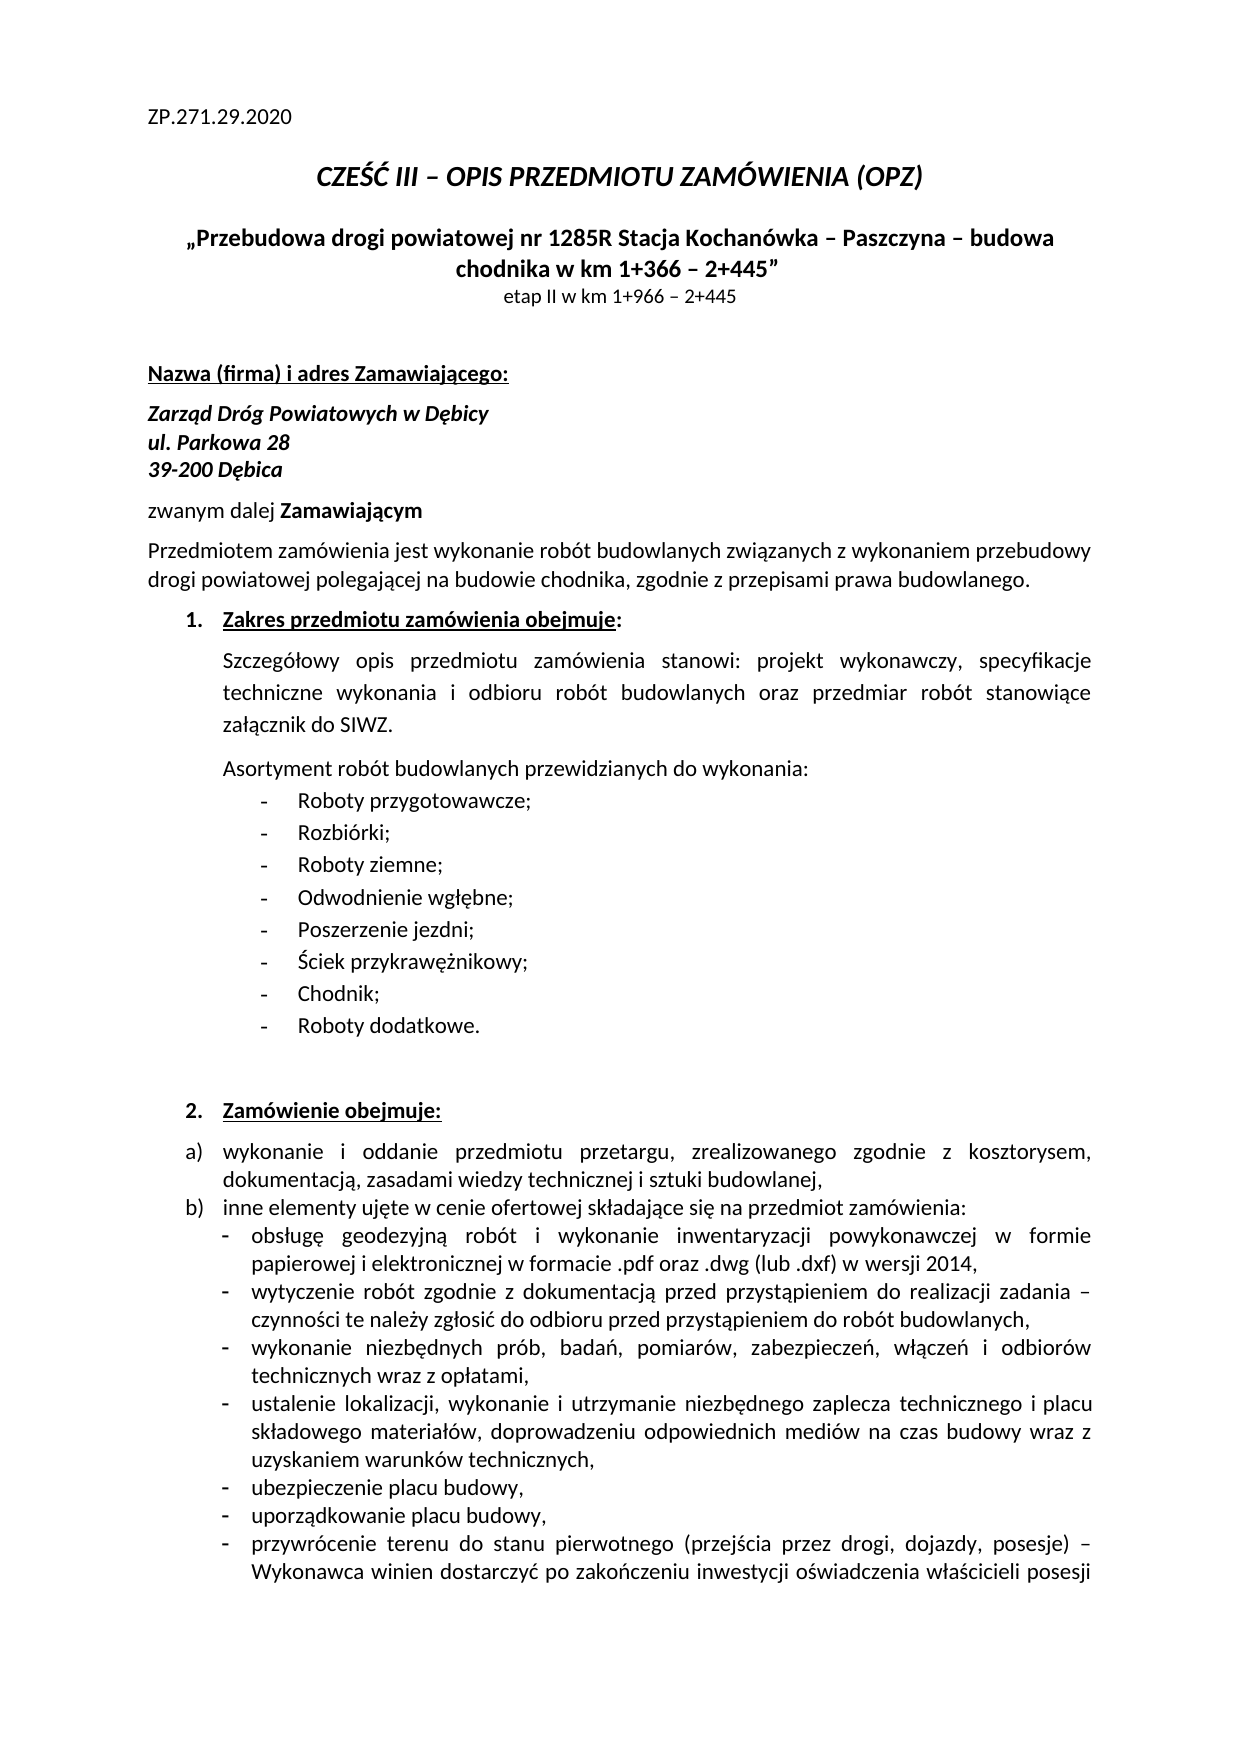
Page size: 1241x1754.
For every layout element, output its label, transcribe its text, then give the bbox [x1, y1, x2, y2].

list Asortyment robót budowlanych przewidzianych do wykonania: [223, 754, 1093, 782]
text ul. Parkowa 28 [148, 428, 1093, 456]
subtitle Nazwa (firma) i adres Zamawiającego: [148, 359, 1093, 387]
text Zarząd Dróg Powiatowych w Dębicy [148, 399, 1093, 428]
list obsługę geodezyjną robót i wykonanie inwentaryzacji powykonawczej w formie papierowej i elektronicznej w formacie .pdf oraz .dwg (lub .dxf) w wersji 2014, [221, 1221, 1093, 1277]
list Rozbiórki; [260, 818, 1093, 846]
list wykonanie i oddanie przedmiotu przetargu, zrealizowanego zgodnie z kosztorysem, dokumentacją, zasadami wiedzy technicznej i sztuki budowlanej, [185, 1137, 1093, 1193]
list Zamówienie obejmuje: [185, 1097, 1093, 1125]
list Roboty dodatkowe. [260, 1011, 1093, 1039]
text zwanym dalej Zamawiającym [148, 496, 1093, 524]
list Odwodnienie wgłębne; [260, 883, 1093, 911]
list Szczegółowy opis przedmiotu zamówienia stanowi: projekt wykonawczy, specyfikacje techniczne wykonania i odbioru robót budowlanych oraz przedmiar robót stanowiące załącznik do SIWZ. [223, 646, 1093, 738]
list Chodnik; [260, 979, 1093, 1007]
list uporządkowanie placu budowy, [221, 1501, 1093, 1529]
list wytyczenie robót zgodnie z dokumentacją przed przystąpieniem do realizacji zadania – czynności te należy zgłosić do odbioru przed przystąpieniem do robót budowlanych, [221, 1277, 1093, 1333]
list Ściek przykrawężnikowy; [260, 947, 1093, 975]
list Zakres przedmiotu zamówienia obejmuje: [185, 605, 1093, 633]
list inne elementy ujęte w cenie ofertowej składające się na przedmiot zamówienia: [185, 1193, 1093, 1221]
list wykonanie niezbędnych prób, badań, pomiarów, zabezpieczeń, włączeń i odbiorów technicznych wraz z opłatami, [221, 1333, 1093, 1389]
list ubezpieczenie placu budowy, [221, 1473, 1093, 1501]
text Przedmiotem zamówienia jest wykonanie robót budowlanych związanych z wykonaniem przebudowy drogi powiatowej polegającej na budowie chodnika, zgodnie z przepisami prawa budowlanego. [148, 537, 1093, 593]
list Roboty ziemne; [260, 851, 1093, 878]
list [221, 1529, 1093, 1586]
text ZP.271.29.2020 [148, 102, 1093, 131]
text CZEŚĆ III – OPIS PRZEDMIOTU ZAMÓWIENIA (OPZ) [148, 158, 1093, 194]
text „Przebudowa drogi powiatowej nr 1285R Stacja Kochanówka – Paszczyna – budowa chodnika w km 1+366 – 2+445” etap II w km 1+966 – 2+445 [148, 222, 1093, 309]
list ustalenie lokalizacji, wykonanie i utrzymanie niezbędnego zaplecza technicznego i placu składowego materiałów, doprowadzeniu odpowiednich mediów na czas budowy wraz z uzyskaniem warunków technicznych, [221, 1389, 1093, 1473]
list Poszerzenie jezdni; [260, 915, 1093, 943]
list Roboty przygotowawcze; [260, 786, 1093, 814]
text 39-200 Dębica [148, 456, 1093, 484]
